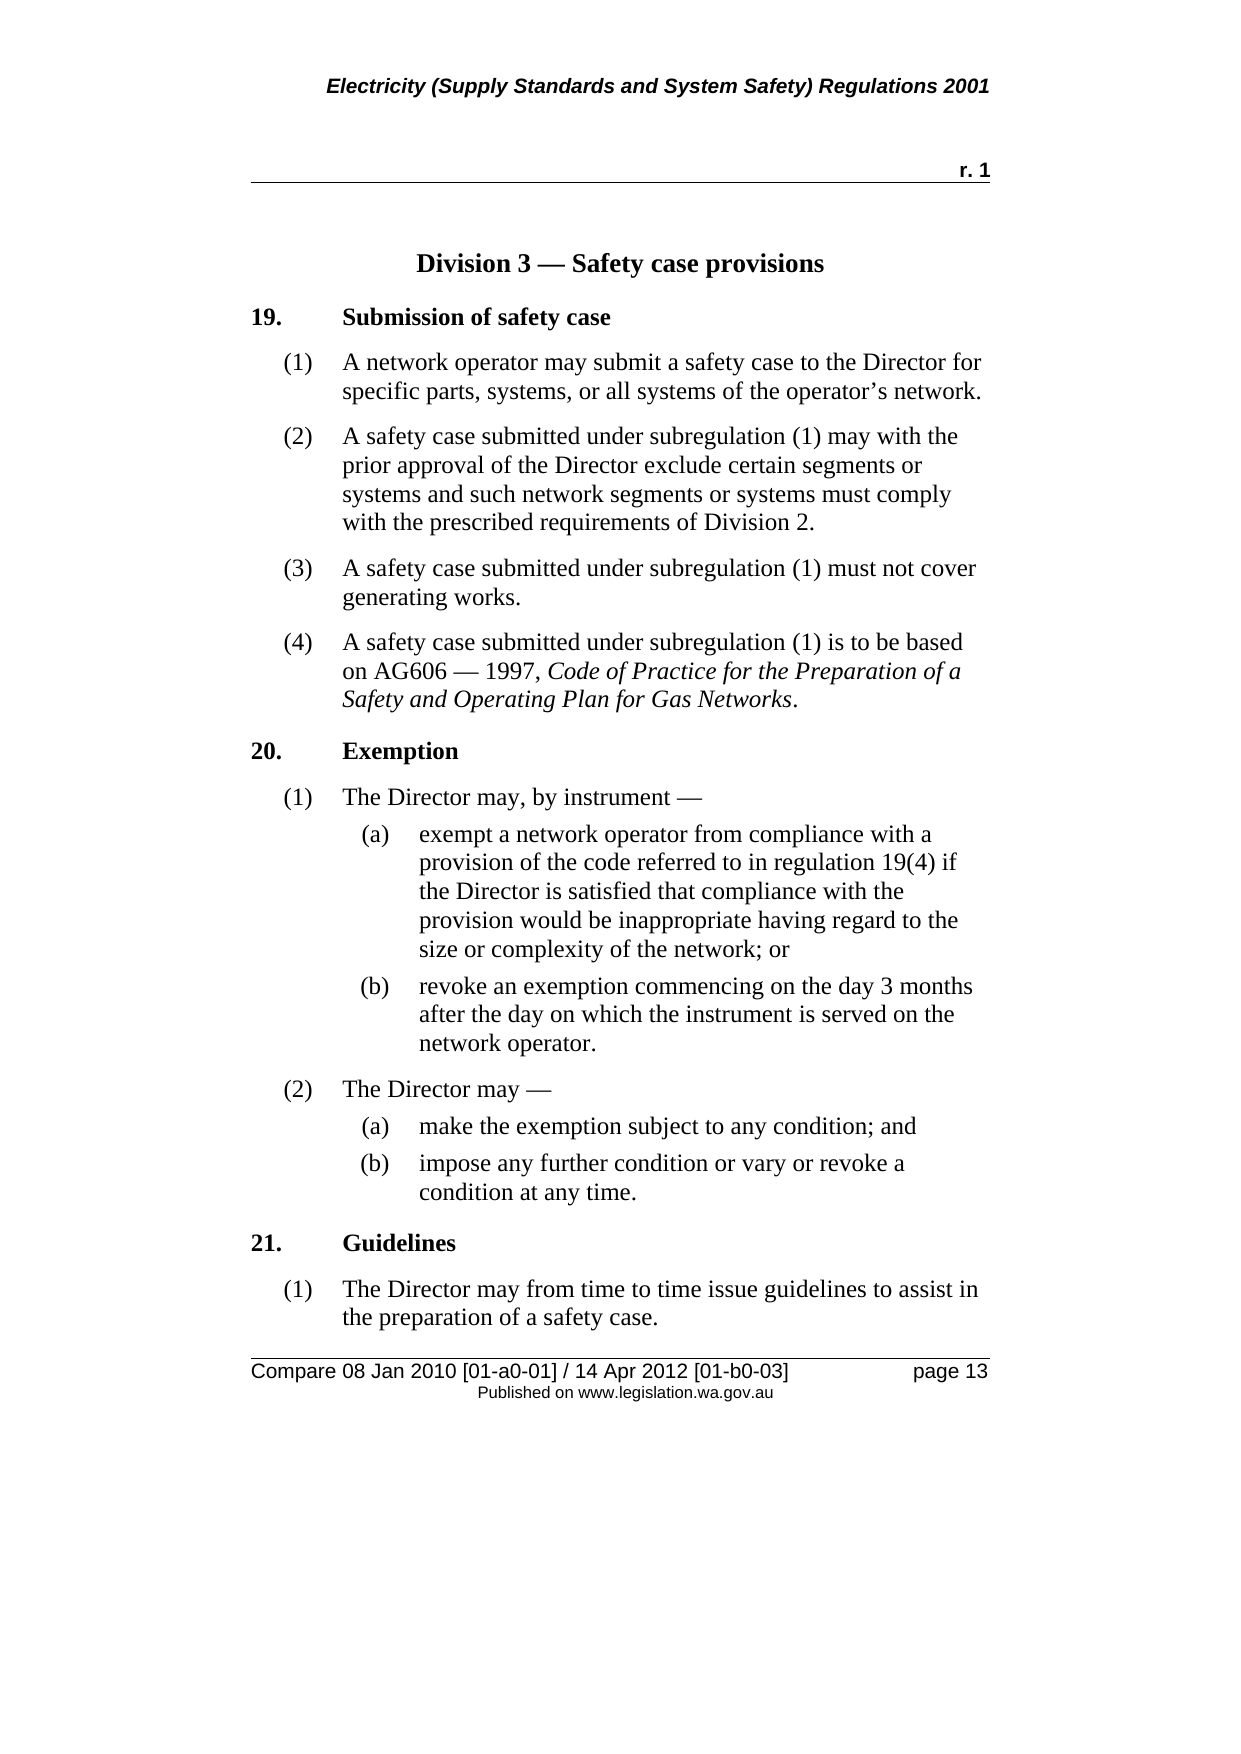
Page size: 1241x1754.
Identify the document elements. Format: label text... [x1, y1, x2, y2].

text (a) exempt a network operator from compliance with a provision of the code referred to in regulation 19(4) if the Director is satisfied that compliance with the provision would be inappropriate having regard to the size or complexity of the network; or [251, 819, 990, 962]
subtitle 21. Guidelines [251, 1228, 990, 1257]
text (1) The Director may from time to time issue guidelines to assist in the preparation of a safety case. [251, 1274, 990, 1331]
text (1) A network operator may submit a safety case to the Director for specific parts, systems, or all systems of the operator’s network. [251, 347, 990, 404]
text (4) A safety case submitted under subregulation (1) is to be based on AG606 — 1997, Code of Practice for the Preparation of a Safety and Operating Plan for Gas Networks. [251, 627, 990, 713]
text (b) impose any further condition or vary or revoke a condition at any time. [251, 1148, 990, 1205]
text (3) A safety case submitted under subregulation (1) must not cover generating works. [251, 553, 990, 610]
subtitle Division 3 — Safety case provisions [251, 247, 990, 279]
text (a) make the exemption subject to any condition; and [251, 1111, 990, 1139]
subtitle 20. Exemption [251, 736, 990, 765]
text (2) A safety case submitted under subregulation (1) may with the prior approval of the Director exclude certain segments or systems and such network segments or systems must comply with the prescribed requirements of Division 2. [251, 421, 990, 536]
text (1) The Director may, by instrument — [251, 782, 990, 810]
subtitle 19. Submission of safety case [251, 302, 990, 330]
text (b) revoke an exemption commencing on the day 3 months after the day on which the instrument is served on the network operator. [251, 971, 990, 1057]
text (2) The Director may — [251, 1074, 990, 1102]
